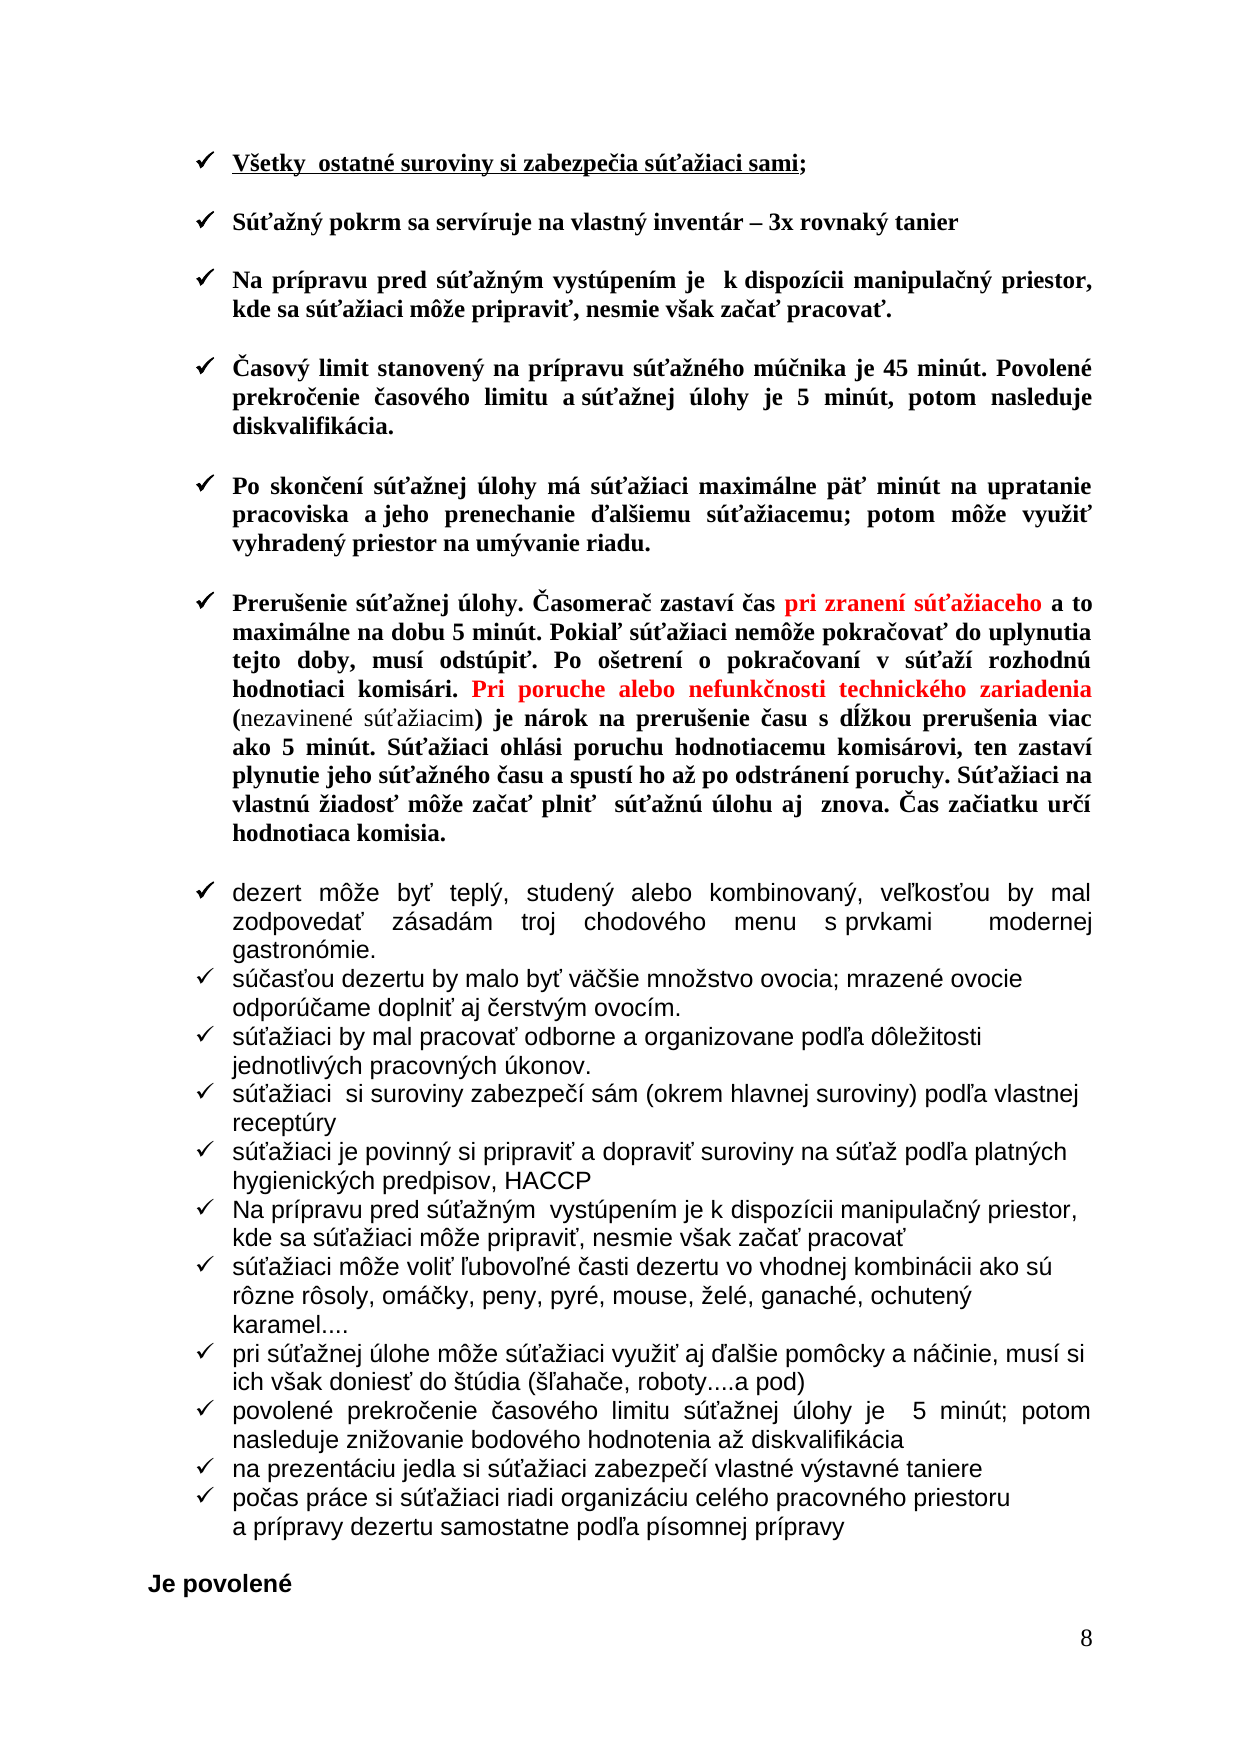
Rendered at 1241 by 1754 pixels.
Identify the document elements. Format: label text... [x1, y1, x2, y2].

list súťažiaci môže voliť ľubovoľné časti dezertu vo vhodnej kombinácii ako sú rôzne rôsoly, omáčky, peny, pyré, mouse, želé, ganaché, ochutený karamel.... [194, 1252, 1093, 1338]
list súťažiaci je povinný si pripraviť a dopraviť suroviny na súťaž podľa platných hygienických predpisov, HACCP [194, 1137, 1093, 1194]
list Na prípravu pred súťažným vystúpením je k dispozícii manipulačný priestor, kde sa súťažiaci môže pripraviť, nesmie však začať pracovať [194, 1194, 1093, 1252]
list počas práce si súťažiaci riadi organizáciu celého pracovného priestoru a prípravy dezertu samostatne podľa písomnej prípravy [194, 1483, 1093, 1540]
list Súťažný pokrm sa servíruje na vlastný inventár – 3x rovnaký tanier [194, 207, 1093, 236]
list Všetky ostatné suroviny si zabezpečia súťažiaci sami; [194, 148, 1093, 176]
list Prerušenie súťažnej úlohy. Časomerač zastaví čas pri zranení súťažiaceho a to maximálne na dobu 5 minút. Pokiaľ súťažiaci nemôže pokračovať do uplynutia tejto doby, musí odstúpiť. Po ošetrení o pokračovaní v súťaží rozhodnú hodnotiaci komisári. Pri poruche alebo nefunkčnosti technického zariadenia (nezavinené súťažiacim) je nárok na prerušenie času s dĺžkou prerušenia viac ako 5 minút. Súťažiaci ohlási poruchu hodnotiacemu komisárovi, ten zastaví plynutie jeho súťažného času a spustí ho až po odstránení poruchy. Súťažiaci na vlastnú žiadosť môže začať plniť súťažnú úlohu aj znova. Čas začiatku určí hodnotiaca komisia. [194, 588, 1093, 847]
list súťažiaci si suroviny zabezpečí sám (okrem hlavnej suroviny) podľa vlastnej receptúry [194, 1079, 1093, 1137]
list dezert môže byť teplý, studený alebo kombinovaný, veľkosťou by mal zodpovedať zásadám troj chodového menu s prvkami modernej gastronómie. [194, 878, 1093, 964]
list Na prípravu pred súťažným vystúpením je k dispozícii manipulačný priestor, kde sa súťažiaci môže pripraviť, nesmie však začať pracovať. [194, 265, 1093, 322]
list Časový limit stanovený na prípravu súťažného múčnika je 45 minút. Povolené prekročenie časového limitu a súťažnej úlohy je 5 minút, potom nasleduje diskvalifikácia. [194, 353, 1093, 440]
list súťažiaci by mal pracovať odborne a organizovane podľa dôležitosti jednotlivých pracovných úkonov. [194, 1022, 1093, 1079]
text Je povolené [148, 1569, 1093, 1598]
list súčasťou dezertu by malo byť väčšie množstvo ovocia; mrazené ovocie odporúčame doplniť aj čerstvým ovocím. [194, 964, 1093, 1022]
list na prezentáciu jedla si súťažiaci zabezpečí vlastné výstavné taniere [194, 1454, 1093, 1483]
list Po skončení súťažnej úlohy má súťažiaci maximálne päť minút na upratanie pracoviska a jeho prenechanie ďalšiemu súťažiacemu; potom môže využiť vyhradený priestor na umývanie riadu. [194, 471, 1093, 557]
list pri súťažnej úlohe môže súťažiaci využiť aj ďalšie pomôcky a náčinie, musí si ich však doniesť do štúdia (šľahače, roboty....a pod) [194, 1338, 1093, 1396]
list povolené prekročenie časového limitu súťažnej úlohy je 5 minút; potom nasleduje znižovanie bodového hodnotenia až diskvalifikácia [194, 1396, 1093, 1454]
